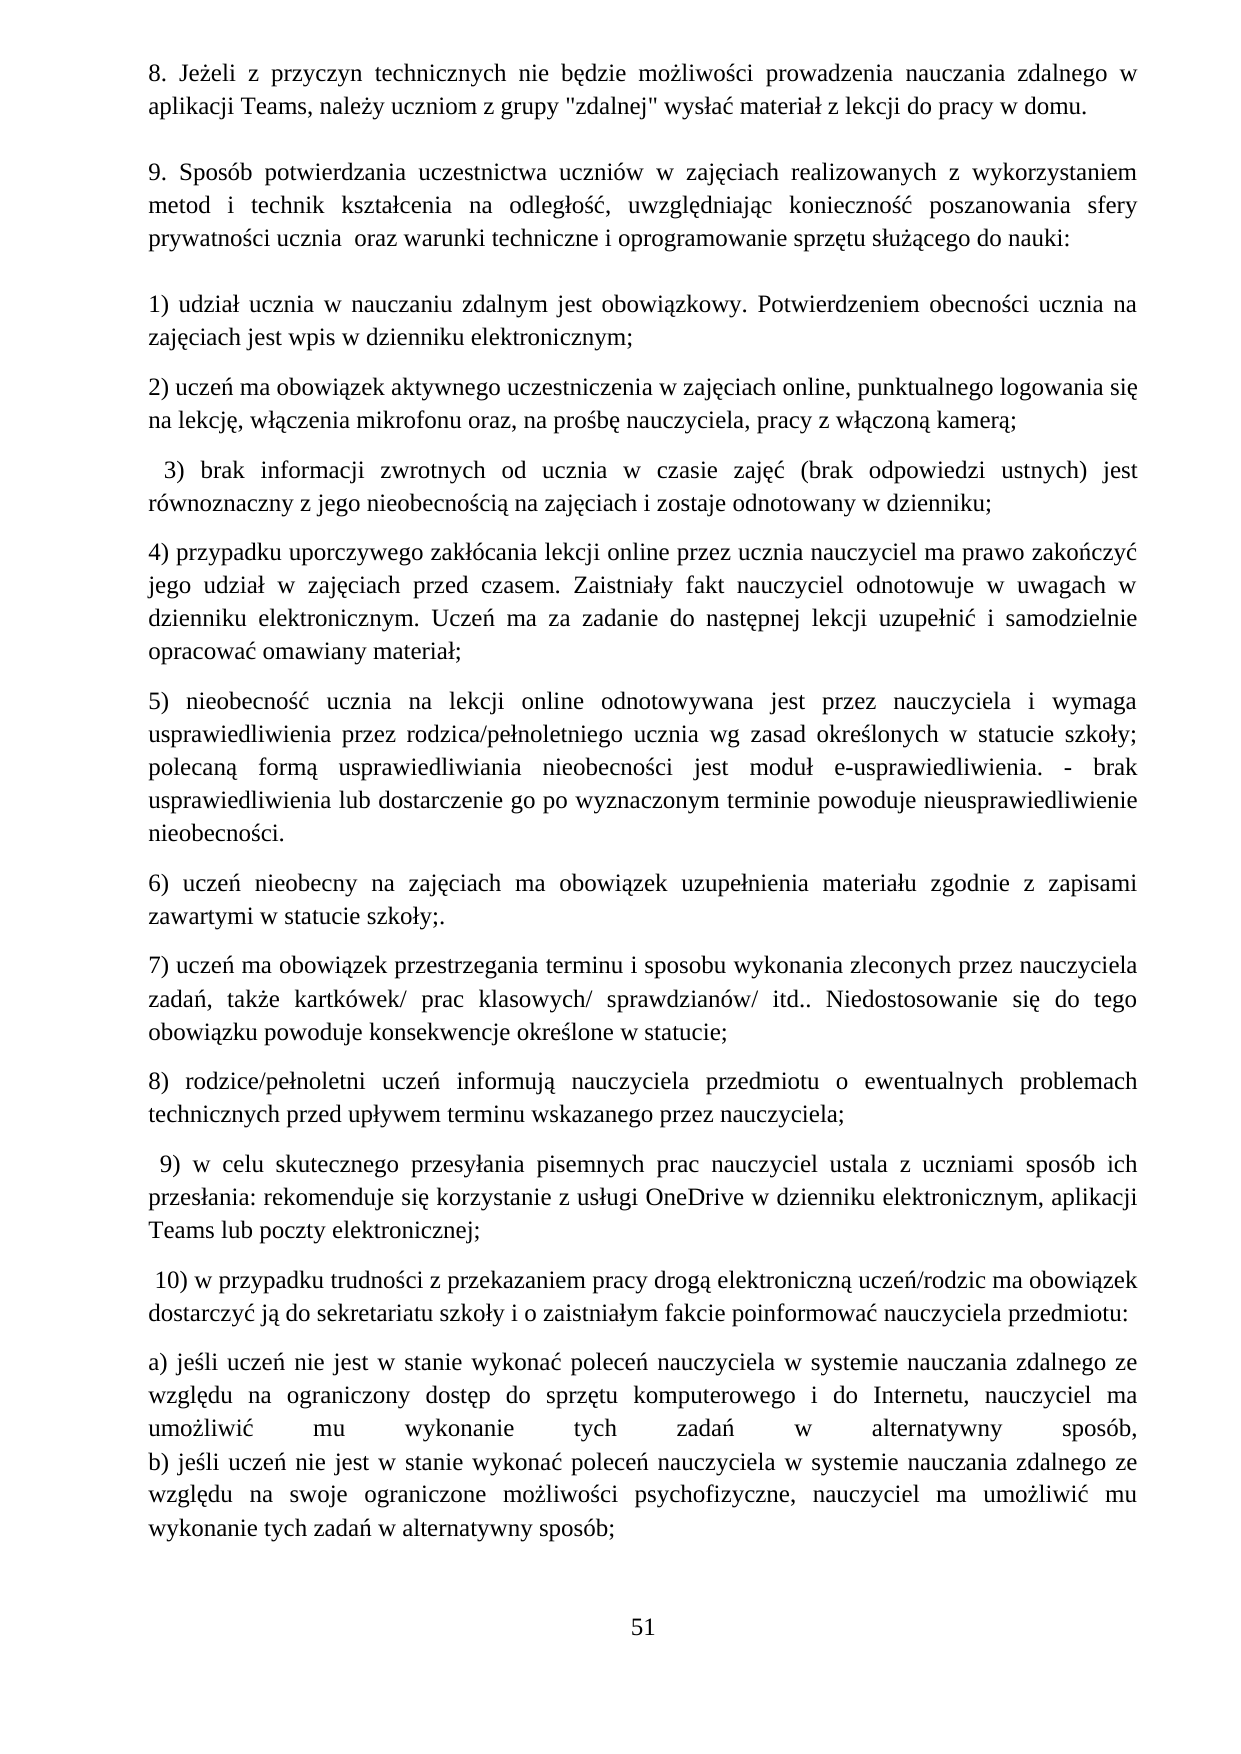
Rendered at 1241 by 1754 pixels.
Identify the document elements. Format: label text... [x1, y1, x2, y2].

text a) jeśli uczeń nie jest w stanie wykonać poleceń nauczyciela w systemie nauczania zdalnego ze względu na ograniczony dostęp do sprzętu komputerowego i do Internetu, nauczyciel ma umożliwić mu wykonanie tych zadań w alternatywny sposób, b) jeśli uczeń nie jest w stanie wykonać poleceń nauczyciela w systemie nauczania zdalnego ze względu na swoje ograniczone możliwości psychofizyczne, nauczyciel ma umożliwić mu wykonanie tych zadań w alternatywny sposób; [148, 1347, 1138, 1541]
text 2) uczeń ma obowiązek aktywnego uczestniczenia w zajęciach online, punktualnego logowania się na lekcję, włączenia mikrofonu oraz, na prośbę nauczyciela, pracy z włączoną kamerą; [148, 372, 1138, 434]
text 6) uczeń nieobecny na zajęciach ma obowiązek uzupełnienia materiału zgodnie z zapisami zawartymi w statucie szkoły;. [148, 868, 1138, 930]
text 9. Sposób potwierdzania uczestnictwa uczniów w zajęciach realizowanych z wykorzystaniem metod i technik kształcenia na odległość, uwzględniając konieczność poszanowania sfery prywatności ucznia oraz warunki techniczne i oprogramowanie sprzętu służącego do nauki: [148, 157, 1138, 252]
text 4) przypadku uporczywego zakłócania lekcji online przez ucznia nauczyciel ma prawo zakończyć jego udział w zajęciach przed czasem. Zaistniały fakt nauczyciel odnotowuje w uwagach w dzienniku elektronicznym. Uczeń ma za zadanie do następnej lekcji uzupełnić i samodzielnie opracować omawiany materiał; [148, 537, 1138, 665]
text 10) w przypadku trudności z przekazaniem pracy drogą elektroniczną uczeń/rodzic ma obowiązek dostarczyć ją do sekretariatu szkoły i o zaistniałym fakcie poinformować nauczyciela przedmiotu: [148, 1265, 1138, 1327]
text 3) brak informacji zwrotnych od ucznia w czasie zajęć (brak odpowiedzi ustnych) jest równoznaczny z jego nieobecnością na zajęciach i zostaje odnotowany w dzienniku; [148, 455, 1138, 516]
text 51 [148, 1612, 1138, 1641]
text 9) w celu skutecznego przesyłania pisemnych prac nauczyciel ustala z uczniami sposób ich przesłania: rekomenduje się korzystanie z usługi OneDrive w dzienniku elektronicznym, aplikacji Teams lub poczty elektronicznej; [148, 1149, 1138, 1244]
text 8. Jeżeli z przyczyn technicznych nie będzie możliwości prowadzenia nauczania zdalnego w aplikacji Teams, należy uczniom z grupy "zdalnej" wysłać materiał z lekcji do pracy w domu. [148, 58, 1138, 120]
text 1) udział ucznia w nauczaniu zdalnym jest obowiązkowy. Potwierdzeniem obecności ucznia na zajęciach jest wpis w dzienniku elektronicznym; [148, 289, 1138, 351]
text 5) nieobecność ucznia na lekcji online odnotowywana jest przez nauczyciela i wymaga usprawiedliwienia przez rodzica/pełnoletniego ucznia wg zasad określonych w statucie szkoły; polecaną formą usprawiedliwiania nieobecności jest moduł e-usprawiedliwienia. - brak usprawiedliwienia lub dostarczenie go po wyznaczonym terminie powoduje nieusprawiedliwienie nieobecności. [148, 686, 1138, 847]
text 7) uczeń ma obowiązek przestrzegania terminu i sposobu wykonania zleconych przez nauczyciela zadań, także kartkówek/ prac klasowych/ sprawdzianów/ itd.. Niedostosowanie się do tego obowiązku powoduje konsekwencje określone w statucie; [148, 951, 1138, 1045]
text 8) rodzice/pełnoletni uczeń informują nauczyciela przedmiotu o ewentualnych problemach technicznych przed upływem terminu wskazanego przez nauczyciela; [148, 1066, 1138, 1128]
